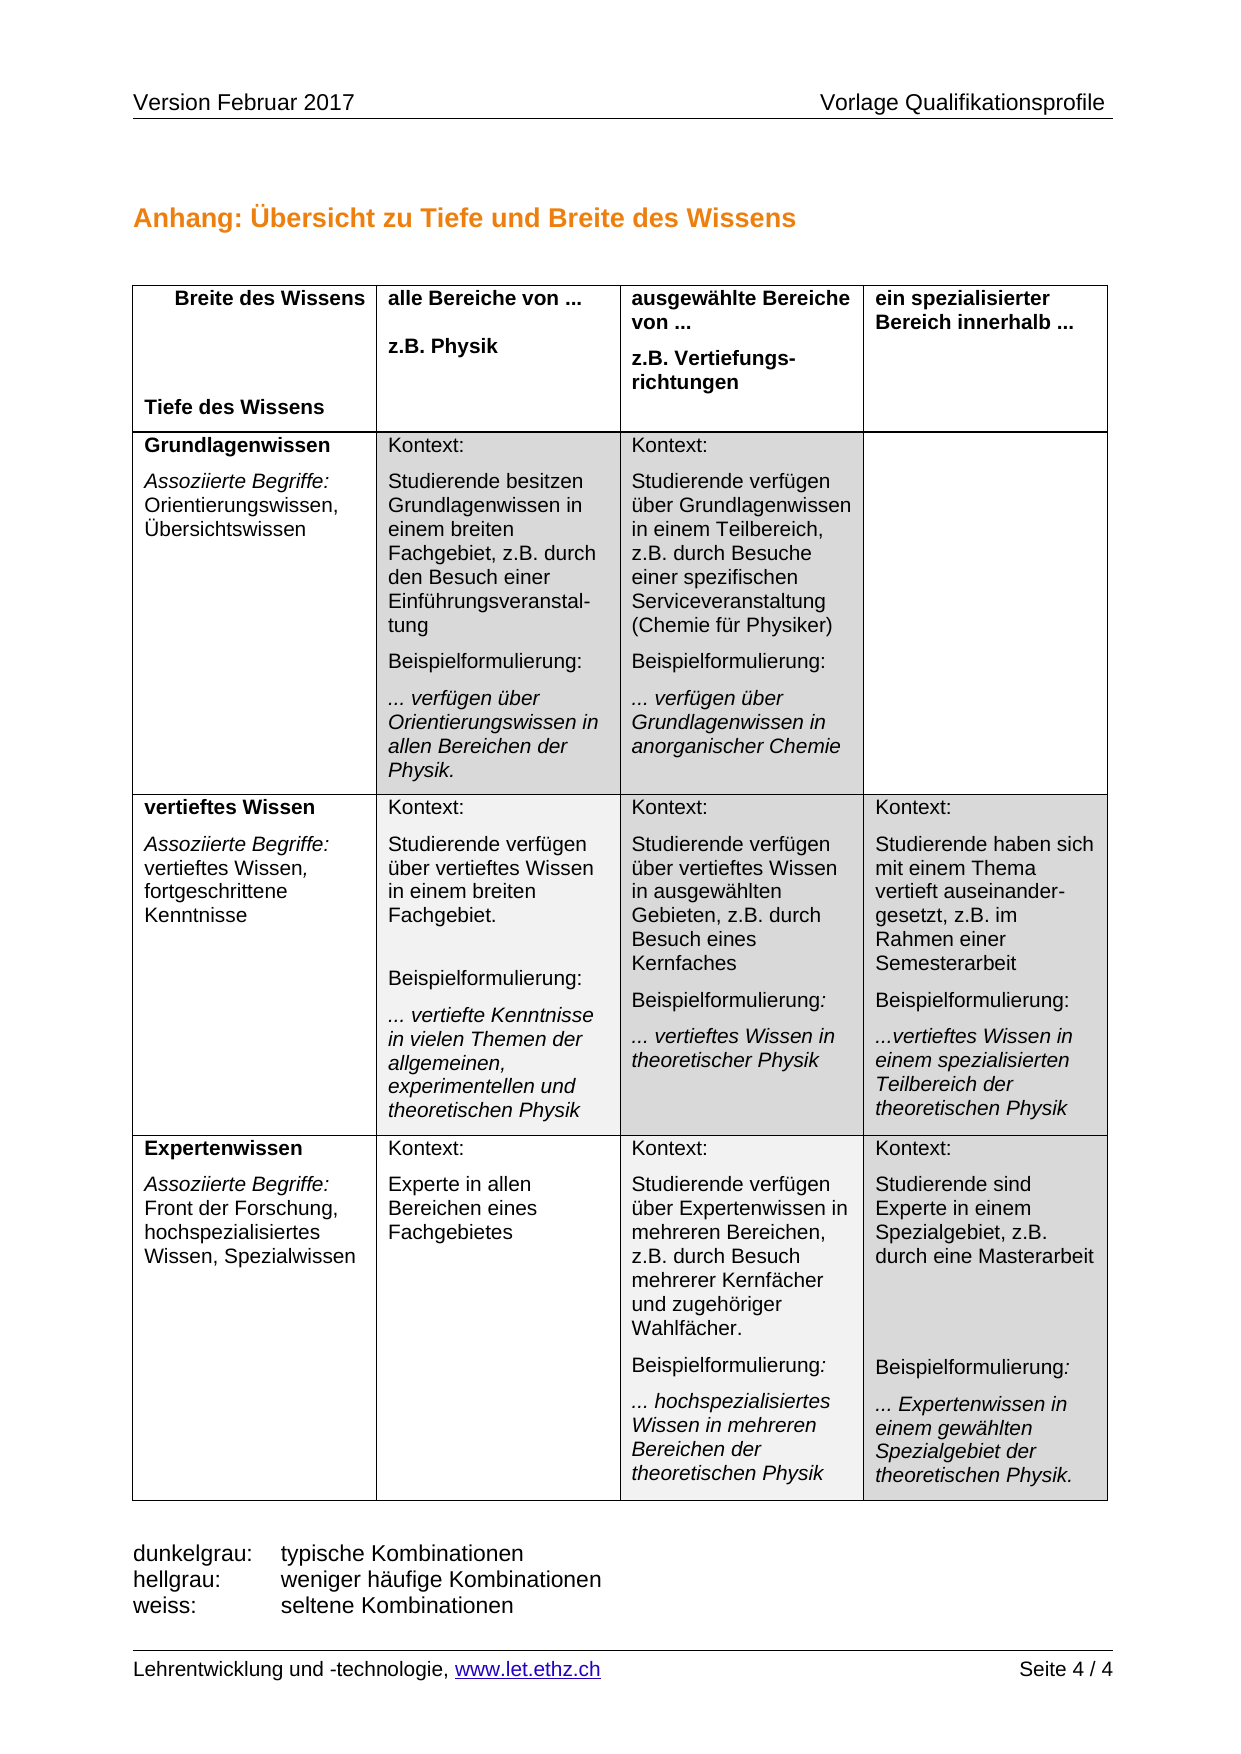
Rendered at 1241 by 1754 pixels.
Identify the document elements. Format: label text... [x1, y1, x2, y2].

table_cell Kontext: Studierende besitzen Grundlagenwissen in einem breiten Fachgebiet, z.B. durch den Besuch einer Einführungsveranstal-tung Beispielformulierung: ... verfügen über Orientierungswissen in allen Bereichen der Physik. [377, 433, 620, 794]
subtitle Anhang: Übersicht zu Tiefe und Breite des Wissens [133, 202, 1107, 233]
table_cell [864, 433, 1107, 794]
table_cell Kontext: Studierende verfügen über Grundlagenwissen in einem Teilbereich, z.B. durch Besuche einer spezifischen Serviceveranstaltung (Chemie für Physiker) Beispielformulierung: ... verfügen über Grundlagenwissen in anorganischer Chemie [621, 433, 863, 794]
table_header Breite des Wissens Tiefe des Wissens [133, 286, 376, 431]
text dunkelgrau: typische Kombinationen hellgrau: weniger häufige Kombinationen weiss: seltene Kombinationen [133, 1539, 1107, 1619]
table_cell Kontext: Studierende verfügen über vertieftes Wissen in ausgewählten Gebieten, z.B. durch Besuch eines Kernfaches Beispielformulierung: ... vertieftes Wissen in theoretischer Physik [621, 795, 863, 1135]
table_cell vertieftes Wissen Assoziierte Begriffe: vertieftes Wissen, fortgeschrittene Kenntnisse [133, 795, 376, 1135]
table_cell Expertenwissen Assoziierte Begriffe: Front der Forschung, hochspezialisiertes Wissen, Spezialwissen [133, 1136, 376, 1500]
table_cell Kontext: Studierende verfügen über vertieftes Wissen in einem breiten Fachgebiet. Beispielformulierung: ... vertiefte Kenntnisse in vielen Themen der allgemeinen, experimentellen und theoretischen Physik [377, 795, 620, 1135]
table_cell Kontext: Studierende sind Experte in einem Spezialgebiet, z.B. durch eine Masterarbeit Beispielformulierung: ... Expertenwissen in einem gewählten Spezialgebiet der theoretischen Physik. [864, 1136, 1107, 1500]
table_header alle Bereiche von ... z.B. Physik [377, 286, 620, 431]
table_cell Kontext: Experte in allen Bereichen eines Fachgebietes [377, 1136, 620, 1500]
table_header ein spezialisierter Bereich innerhalb ... [864, 286, 1107, 431]
table_cell Grundlagenwissen Assoziierte Begriffe: Orientierungswissen, Übersichtswissen [133, 433, 376, 794]
table_header ausgewählte Bereiche von ... z.B. Vertiefungs-richtungen [621, 286, 863, 431]
table_cell Kontext: Studierende haben sich mit einem Thema vertieft auseinandergesetzt, z.B. im Rahmen einer Semesterarbeit Beispielformulierung: ...vertieftes Wissen in einem spezialisierten Teilbereich der theoretischen Physik [864, 795, 1107, 1135]
table_cell Kontext: Studierende verfügen über Expertenwissen in mehreren Bereichen, z.B. durch Besuch mehrerer Kernfächer und zugehöriger Wahlfächer. Beispielformulierung: ... hochspezialisiertes Wissen in mehreren Bereichen der theoretischen Physik [621, 1136, 863, 1500]
